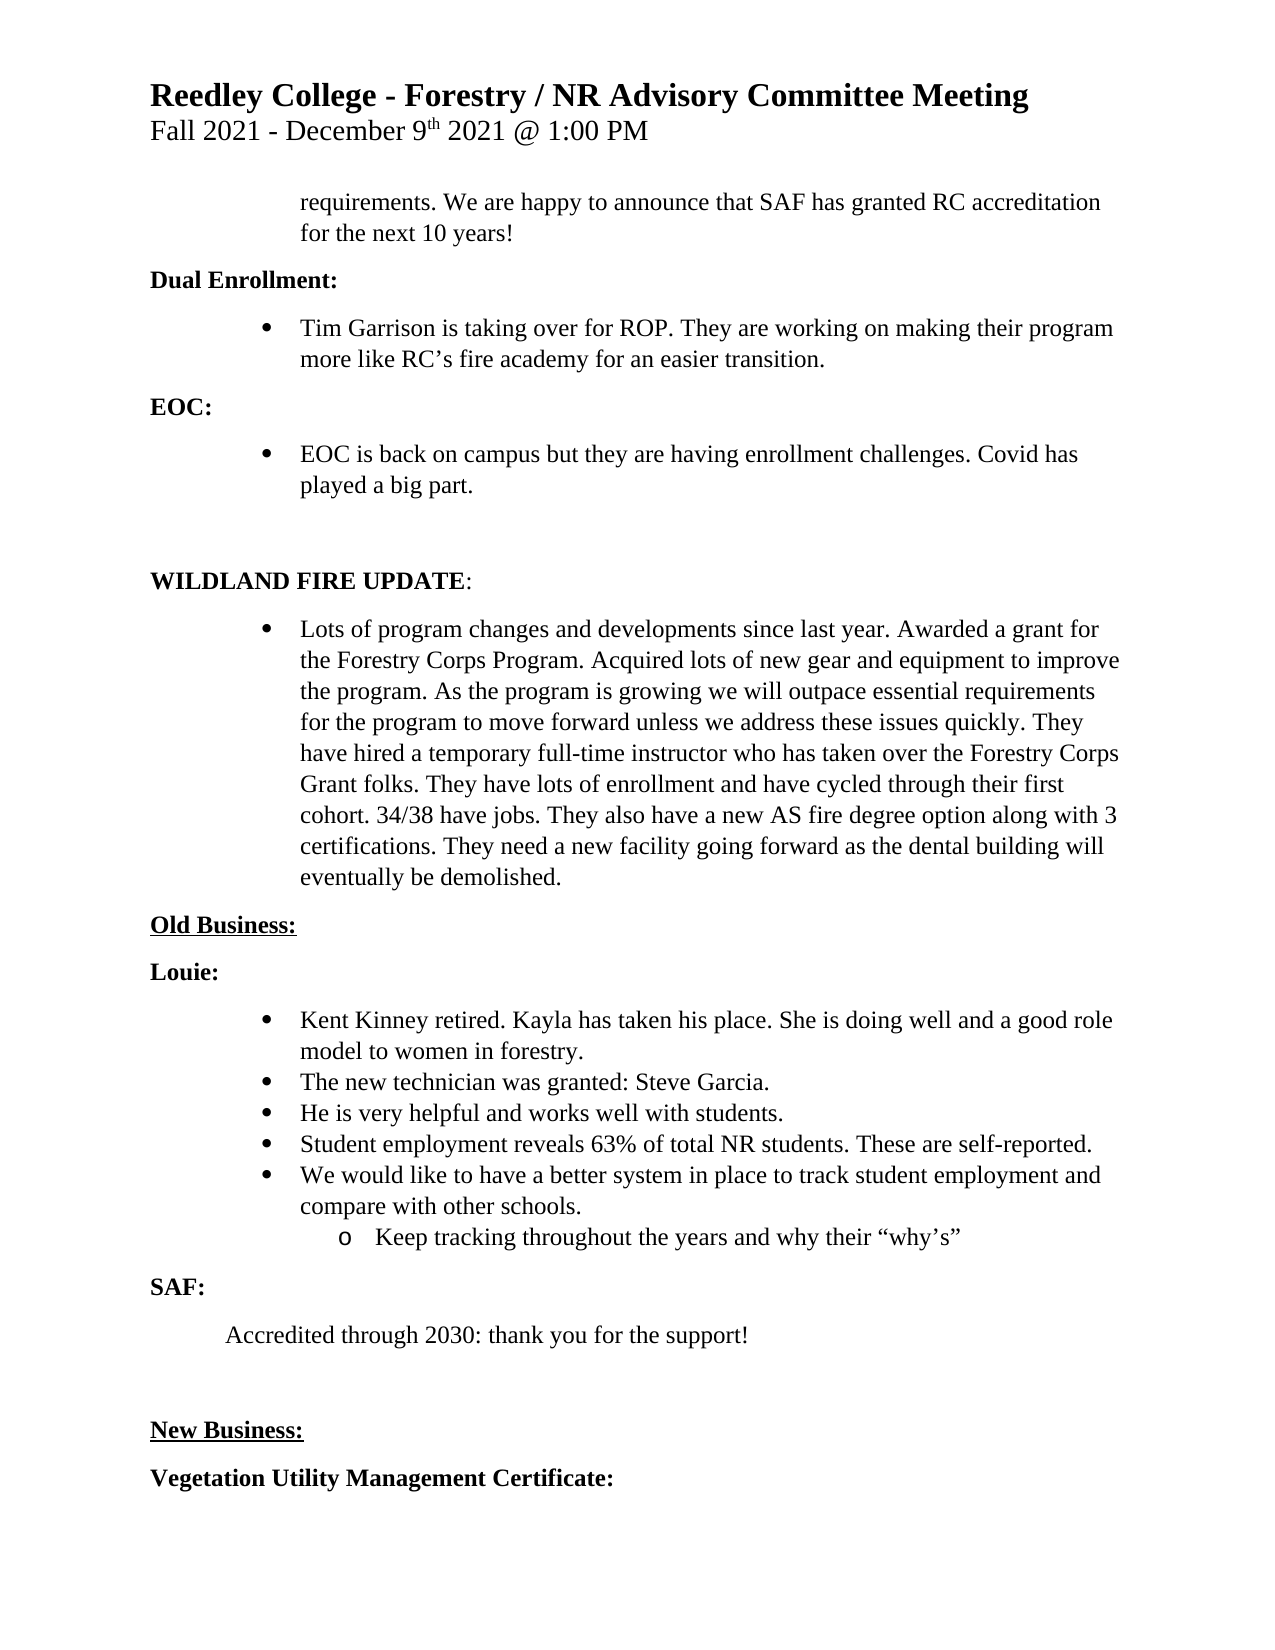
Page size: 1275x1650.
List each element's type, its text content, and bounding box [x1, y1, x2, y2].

text Accredited through 2030: thank you for the support! [150, 1320, 1125, 1349]
text WILDLAND FIRE UPDATE: [150, 566, 1125, 595]
list Kent Kinney retired. Kayla has taken his place. She is doing well and a good role model to women in forestry. [262, 1005, 1125, 1065]
text Old Business: [150, 910, 1125, 938]
text EOC: [150, 392, 1125, 421]
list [262, 187, 1125, 246]
list He is very helpful and works well with students. [262, 1098, 1125, 1127]
list The new technician was granted: Steve Garcia. [262, 1067, 1125, 1096]
list Student employment reveals 63% of total NR students. These are self-reported. [262, 1129, 1125, 1158]
list We would like to have a better system in place to track student employment and compare with other schools. [262, 1160, 1125, 1220]
list Tim Garrison is taking over for ROP. They are working on making their program more like RC’s fire academy for an easier transition. [262, 313, 1125, 373]
text Dual Enrollment: [150, 265, 1125, 294]
text Louie: [150, 957, 1125, 986]
list Lots of program changes and developments since last year. Awarded a grant for the Forestry Corps Program. Acquired lots of new gear and equipment to improve the program. As the program is growing we will outpace essential requirements for the program to move forward unless we address these issues quickly. They have hired a temporary full-time instructor who has taken over the Forestry Corps Grant folks. They have lots of enrollment and have cycled through their first cohort. 34/38 have jobs. They also have a new AS fire degree option along with 3 certifications. They need a new facility going forward as the dental building will eventually be demolished. [262, 614, 1125, 891]
list Keep tracking throughout the years and why their “why’s” [337, 1222, 1125, 1253]
text SAF: [150, 1272, 1125, 1301]
list EOC is back on campus but they are having enrollment challenges. Covid has played a big part. [262, 439, 1125, 499]
text New Business: [150, 1415, 1125, 1444]
text Vegetation Utility Management Certificate: [150, 1463, 1125, 1492]
